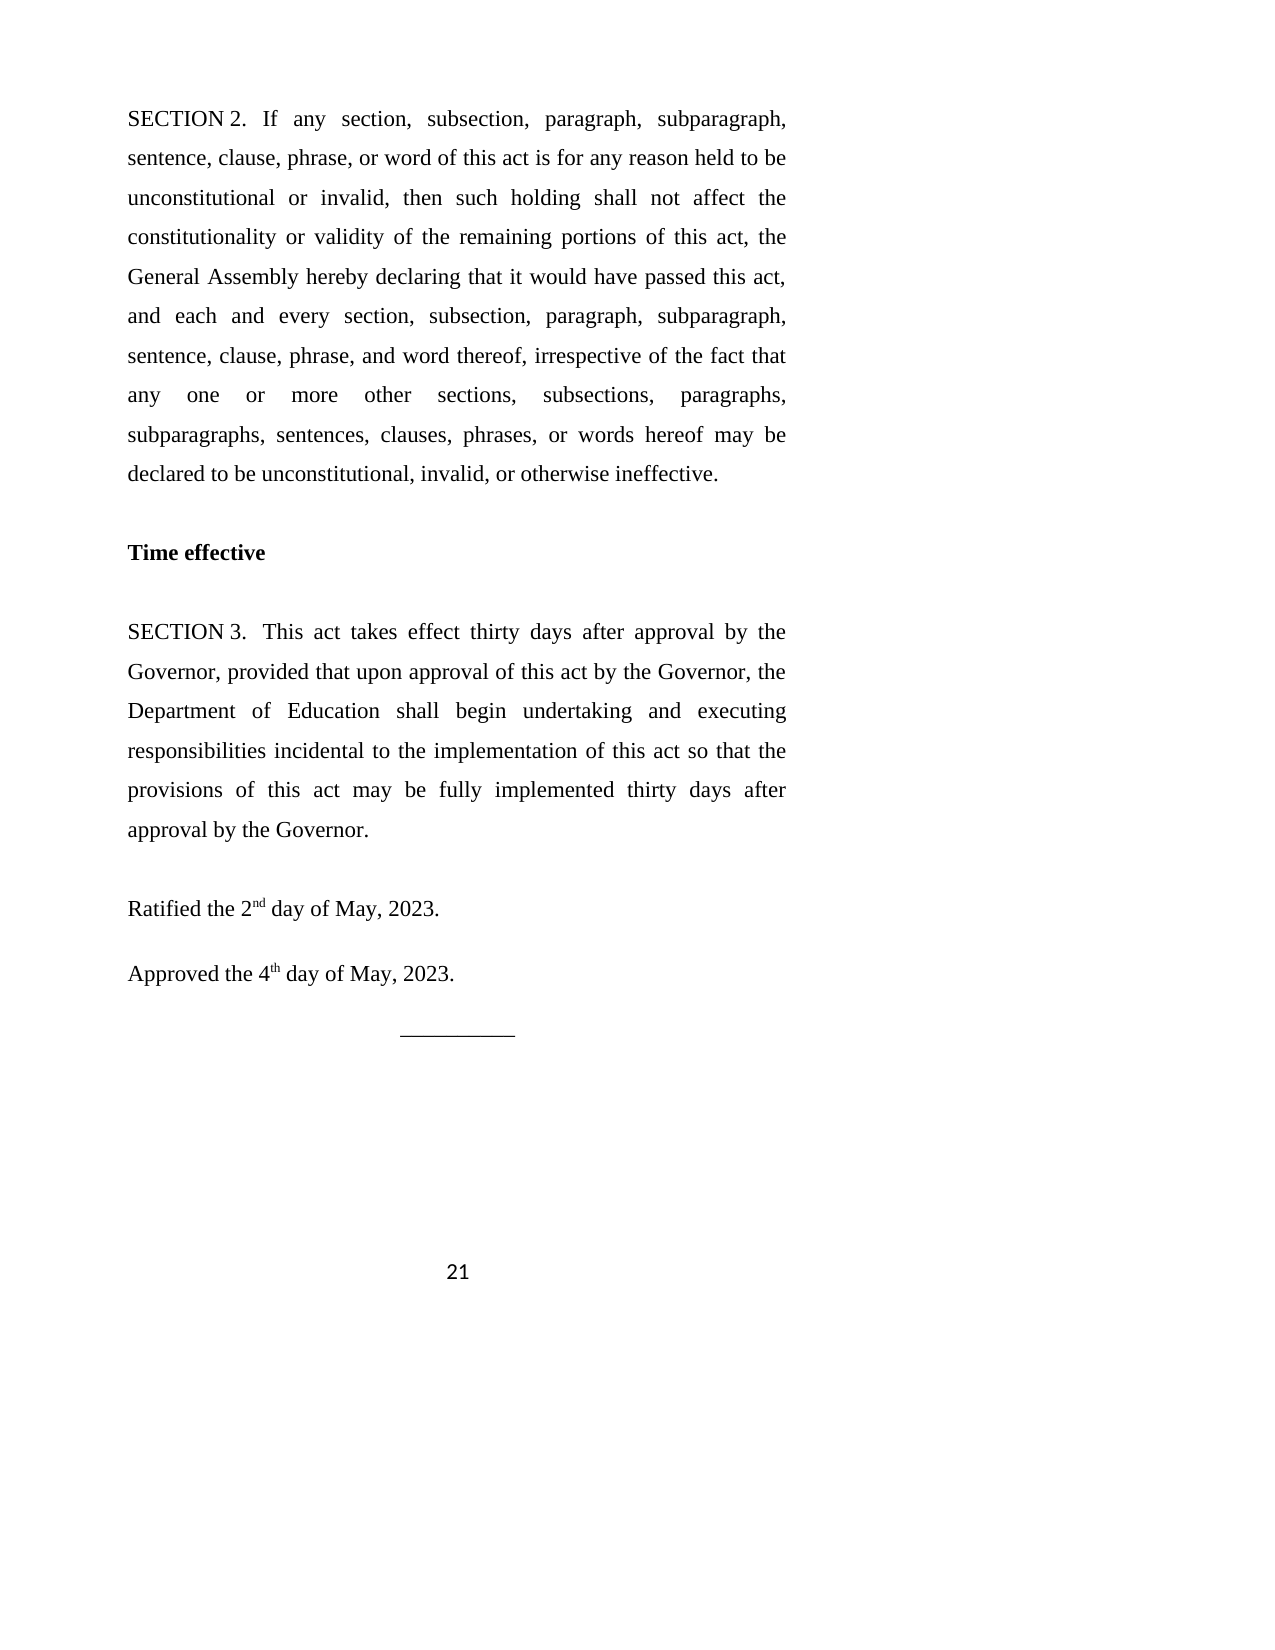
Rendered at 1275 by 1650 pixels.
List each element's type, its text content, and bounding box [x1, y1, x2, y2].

text SECTION 3. This act takes effect thirty days after approval by the Governor, provided that upon approval of this act by the Governor, the Department of Education shall begin undertaking and executing responsibilities incidental to the implementation of this act so that the provisions of this act may be fully implemented thirty days after approval by the Governor. [127, 618, 787, 842]
text Time effective [127, 539, 787, 566]
text __________ [127, 1013, 787, 1039]
text SECTION 2. If any section, subsection, paragraph, subparagraph, sentence, clause, phrase, or word of this act is for any reason held to be unconstitutional or invalid, then such holding shall not affect the constitutionality or validity of the remaining portions of this act, the General Assembly hereby declaring that it would have passed this act, and each and every section, subsection, paragraph, subparagraph, sentence, clause, phrase, and word thereof, irrespective of the fact that any one or more other sections, subsections, paragraphs, subparagraphs, sentences, clauses, phrases, or words hereof may be declared to be unconstitutional, invalid, or otherwise ineffective. [127, 105, 787, 487]
text Ratified the 2nd day of May, 2023. [127, 894, 787, 921]
text Approved the 4th day of May, 2023. [127, 960, 787, 987]
